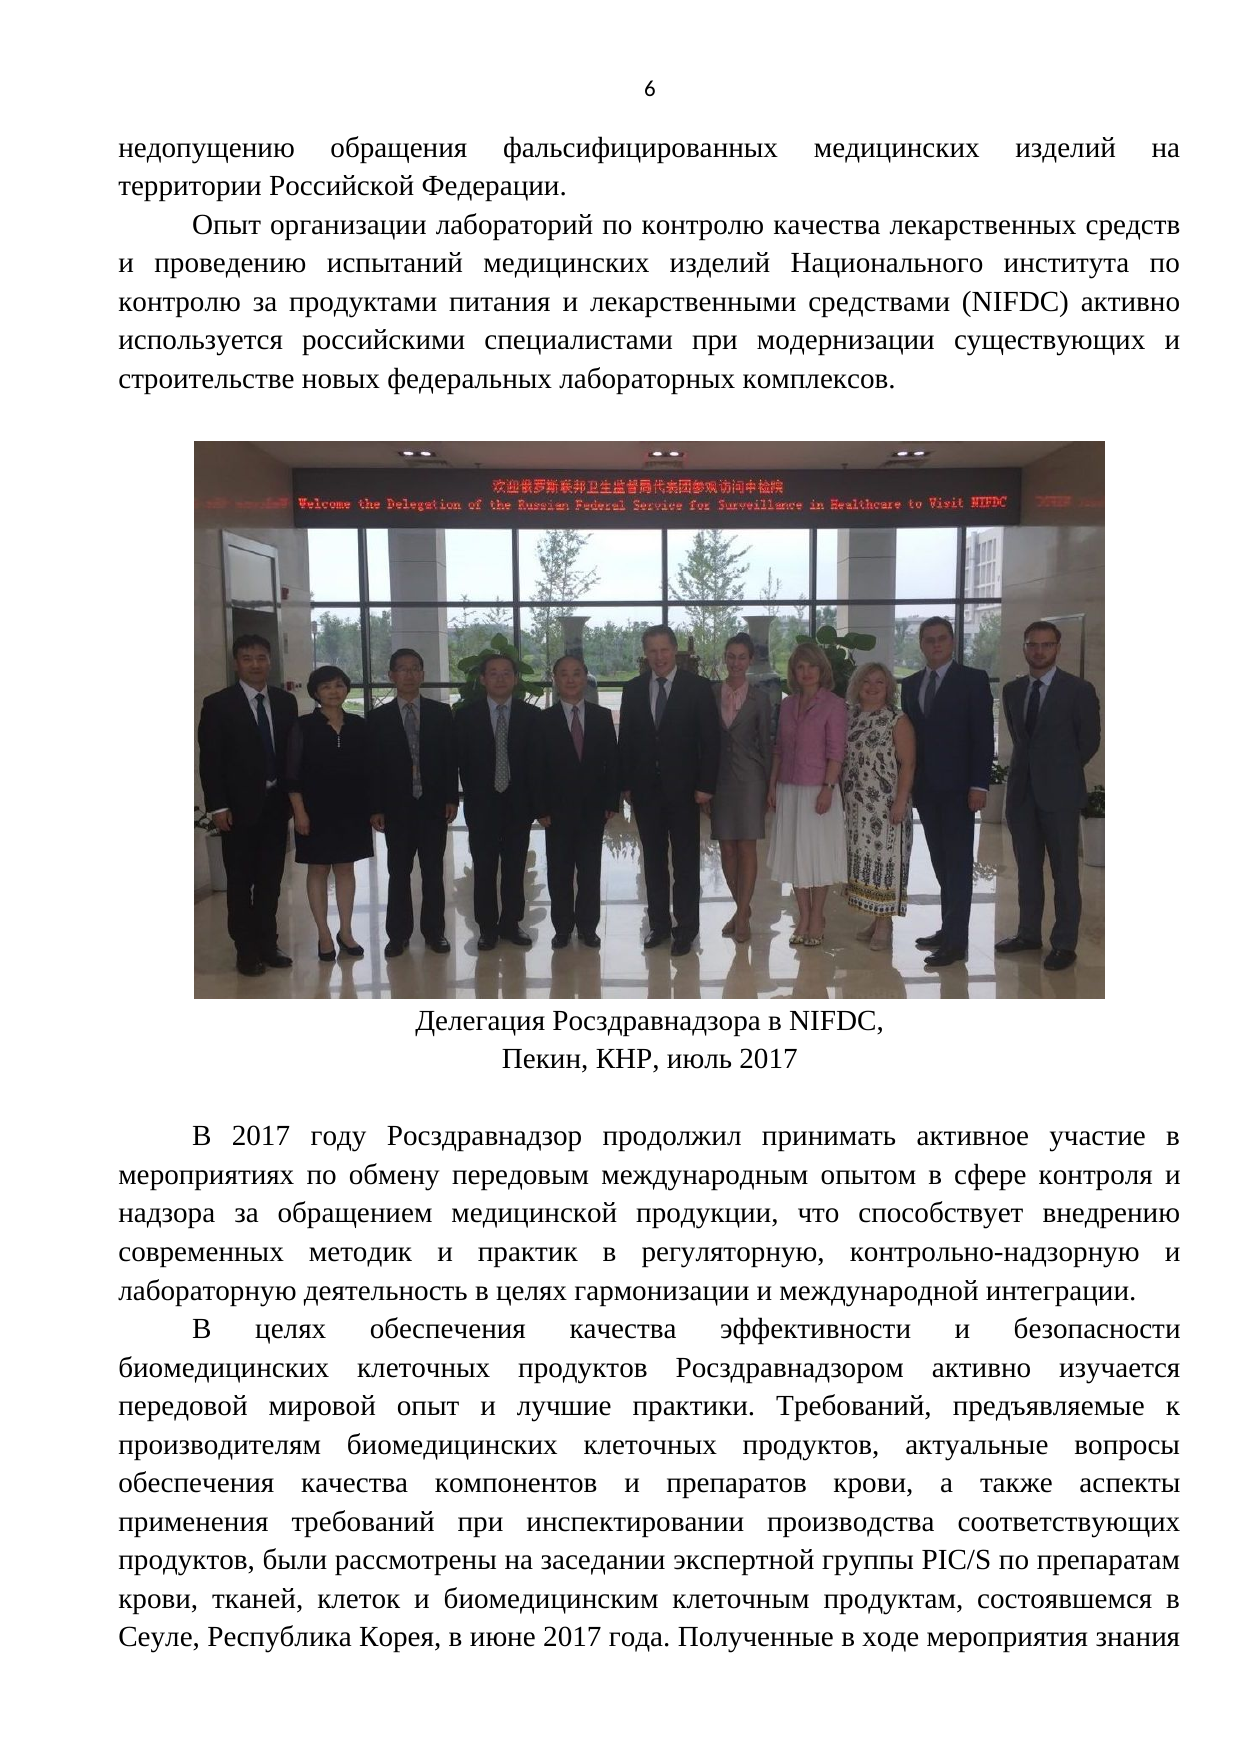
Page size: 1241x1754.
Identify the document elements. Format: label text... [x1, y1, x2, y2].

text В 2017 году Росздравнадзор продолжил принимать активное участие в мероприятиях по обмену передовым международным опытом в сфере контроля и надзора за обращением медицинской продукции, что способствует внедрению современных методик и практик в регуляторную, контрольно-надзорную и лабораторную деятельность в целях гармонизации и международной интеграции. [118, 1118, 1181, 1306]
text Опыт организации лабораторий по контролю качества лекарственных средств и проведению испытаний медицинских изделий Национального института по контролю за продуктами питания и лекарственными средствами (NIFDC) активно используется российскими специалистами при модернизации существующих и строительстве новых федеральных лабораторных комплексов. [118, 207, 1181, 394]
picture [194, 441, 1105, 999]
text Делегация Росздравнадзора в NIFDC, [118, 1003, 1181, 1036]
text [118, 130, 1181, 202]
text Пекин, КНР, июль 2017 [118, 1041, 1181, 1075]
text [118, 1311, 1181, 1653]
